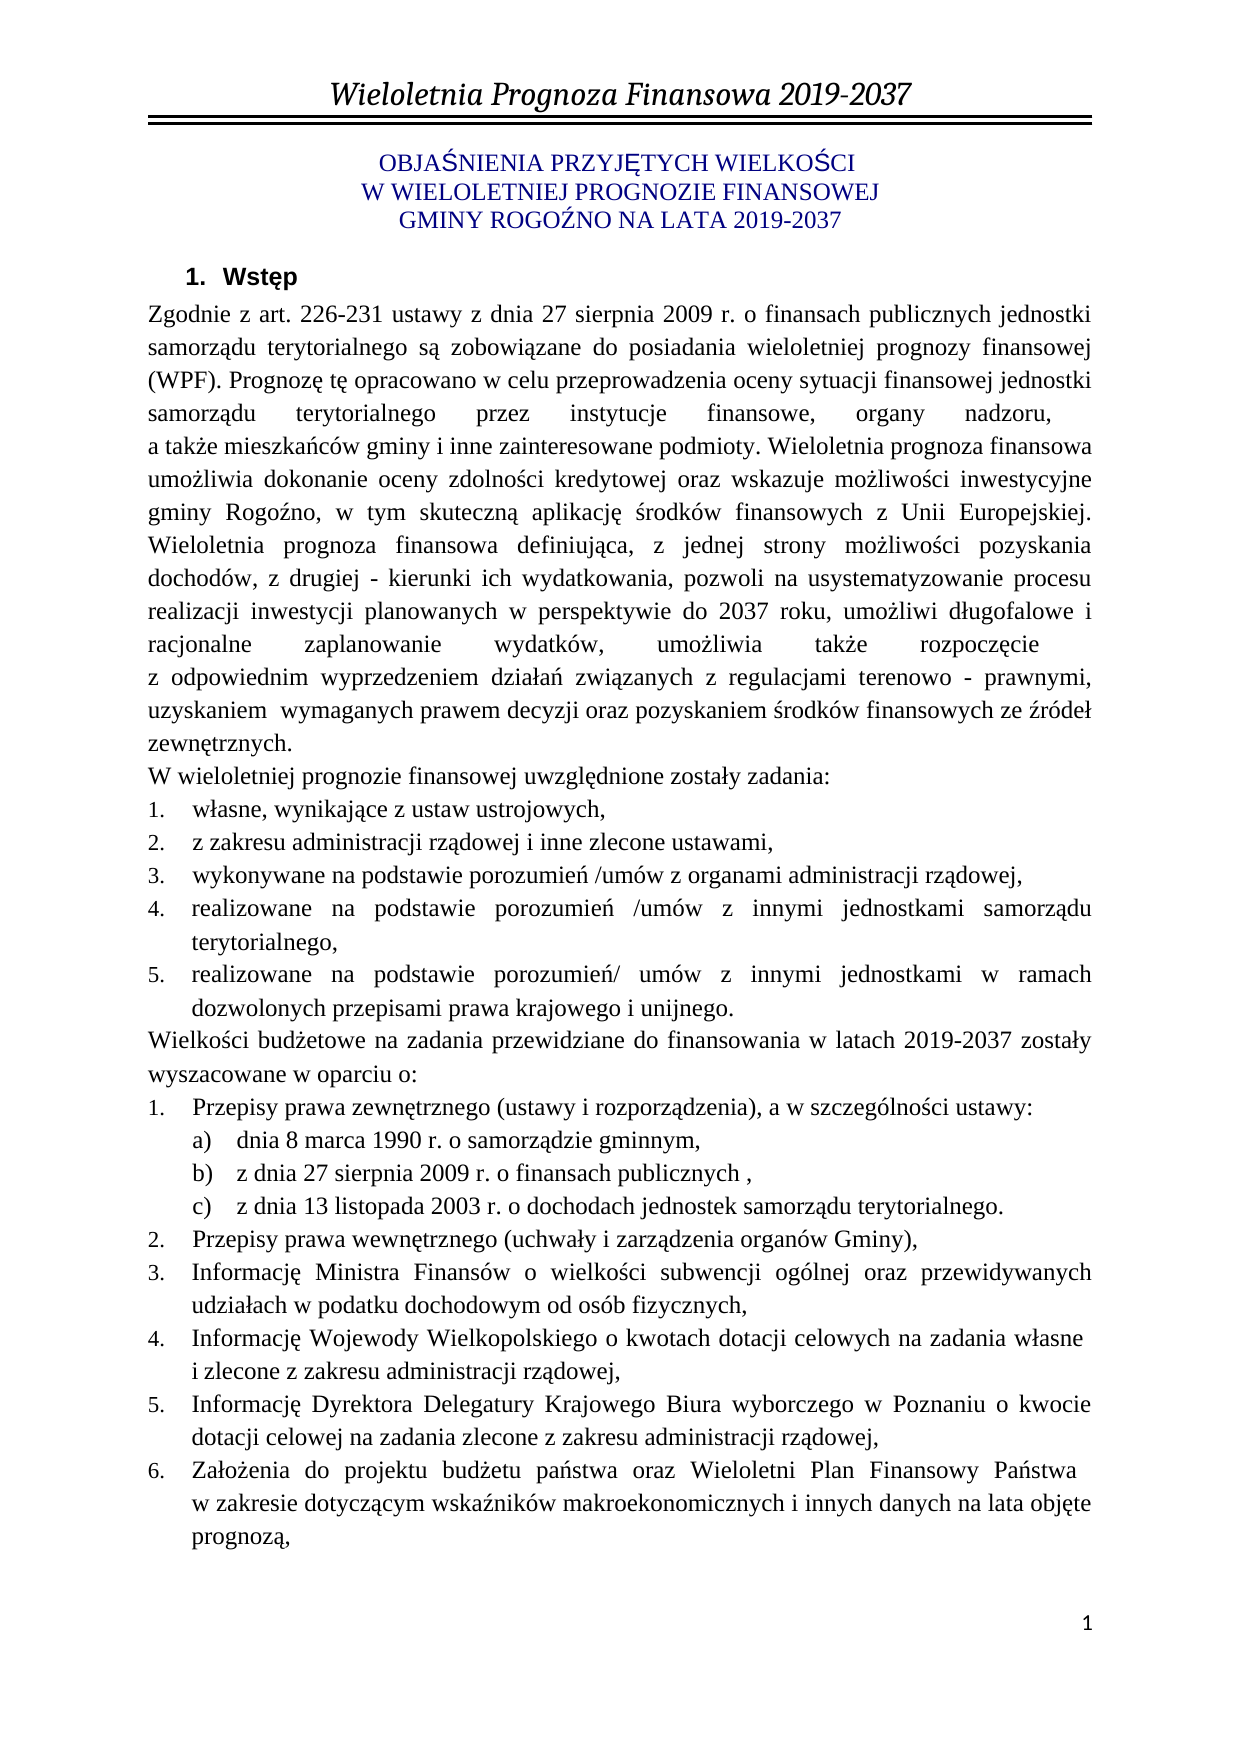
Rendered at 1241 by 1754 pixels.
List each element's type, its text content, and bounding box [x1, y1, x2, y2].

text 4. realizowane na podstawie porozumień /umów z innymi jednostkami samorządu terytorialnego, [148, 893, 1092, 955]
text OBJAŚNIENIA PRZYJĘTYCH WIELKOŚCI W WIELOLETNIEJ PROGNOZIE FINANSOWEJ [148, 148, 1092, 205]
text W wieloletniej prognozie finansowej uwzględnione zostały zadania: [148, 761, 1092, 790]
text 4. Informację Wojewody Wielkopolskiego o kwotach dotacji celowych na zadania własne i zlecone z zakresu administracji rządowej, [148, 1323, 1092, 1385]
text Wielkości budżetowe na zadania przewidziane do finansowania w latach 2019-2037 zostały wyszacowane w oparciu o: [148, 1026, 1092, 1087]
text 3. wykonywane na podstawie porozumień /umów z organami administracji rządowej, [148, 861, 1092, 889]
text 1. Przepisy prawa zewnętrznego (ustawy i rozporządzenia), a w szczególności ustawy: [148, 1092, 1092, 1120]
text b) z dnia 27 sierpnia 2009 r. o finansach publicznych , [148, 1158, 1092, 1186]
text 2. z zakresu administracji rządowej i inne zlecone ustawami, [148, 827, 1092, 856]
list Wstęp [185, 262, 1092, 291]
text 5. Informację Dyrektora Delegatury Krajowego Biura wyborczego w Poznaniu o kwocie dotacji celowej na zadania zlecone z zakresu administracji rządowej, [148, 1389, 1092, 1451]
text Zgodnie z art. 226-231 ustawy z dnia 27 sierpnia 2009 r. o finansach publicznych jednostki samorządu terytorialnego są zobowiązane do posiadania wieloletniej prognozy finansowej (WPF). Prognozę tę opracowano w celu przeprowadzenia oceny sytuacji finansowej jednostki samorządu terytorialnego przez instytucje finansowe, organy nadzoru, a także mieszkańców gminy i inne zainteresowane podmioty. Wieloletnia prognoza finansowa umożliwia dokonanie oceny zdolności kredytowej oraz wskazuje możliwości inwestycyjne gminy Rogoźno, w tym skuteczną aplikację środków finansowych z Unii Europejskiej. Wieloletnia prognoza finansowa definiująca, z jednej strony możliwości pozyskania dochodów, z drugiej - kierunki ich wydatkowania, pozwoli na usystematyzowanie procesu realizacji inwestycji planowanych w perspektywie do 2037 roku, umożliwi długofalowe i racjonalne zaplanowanie wydatków, umożliwia także rozpoczęcie z odpowiednim wyprzedzeniem działań związanych z regulacjami terenowo - prawnymi, uzyskaniem wymaganych prawem decyzji oraz pozyskaniem środków finansowych ze źródeł zewnętrznych. [148, 299, 1092, 757]
text 2. Przepisy prawa wewnętrznego (uchwały i zarządzenia organów Gminy), [148, 1224, 1092, 1252]
text 5. realizowane na podstawie porozumień/ umów z innymi jednostkami w ramach dozwolonych przepisami prawa krajowego i unijnego. [148, 959, 1092, 1021]
text 1. własne, wynikające z ustaw ustrojowych, [148, 794, 1092, 823]
text a) dnia 8 marca 1990 r. o samorządzie gminnym, [148, 1125, 1092, 1153]
text c) z dnia 13 listopada 2003 r. o dochodach jednostek samorządu terytorialnego. [148, 1191, 1092, 1219]
text GMINY ROGOŹNO NA LATA 2019-2037 [148, 205, 1092, 234]
text 3. Informację Ministra Finansów o wielkości subwencji ogólnej oraz przewidywanych udziałach w podatku dochodowym od osób fizycznych, [148, 1257, 1092, 1318]
text 6. Założenia do projektu budżetu państwa oraz Wieloletni Plan Finansowy Państwa w zakresie dotyczącym wskaźników makroekonomicznych i innych danych na lata objęte prognozą, [148, 1455, 1092, 1550]
